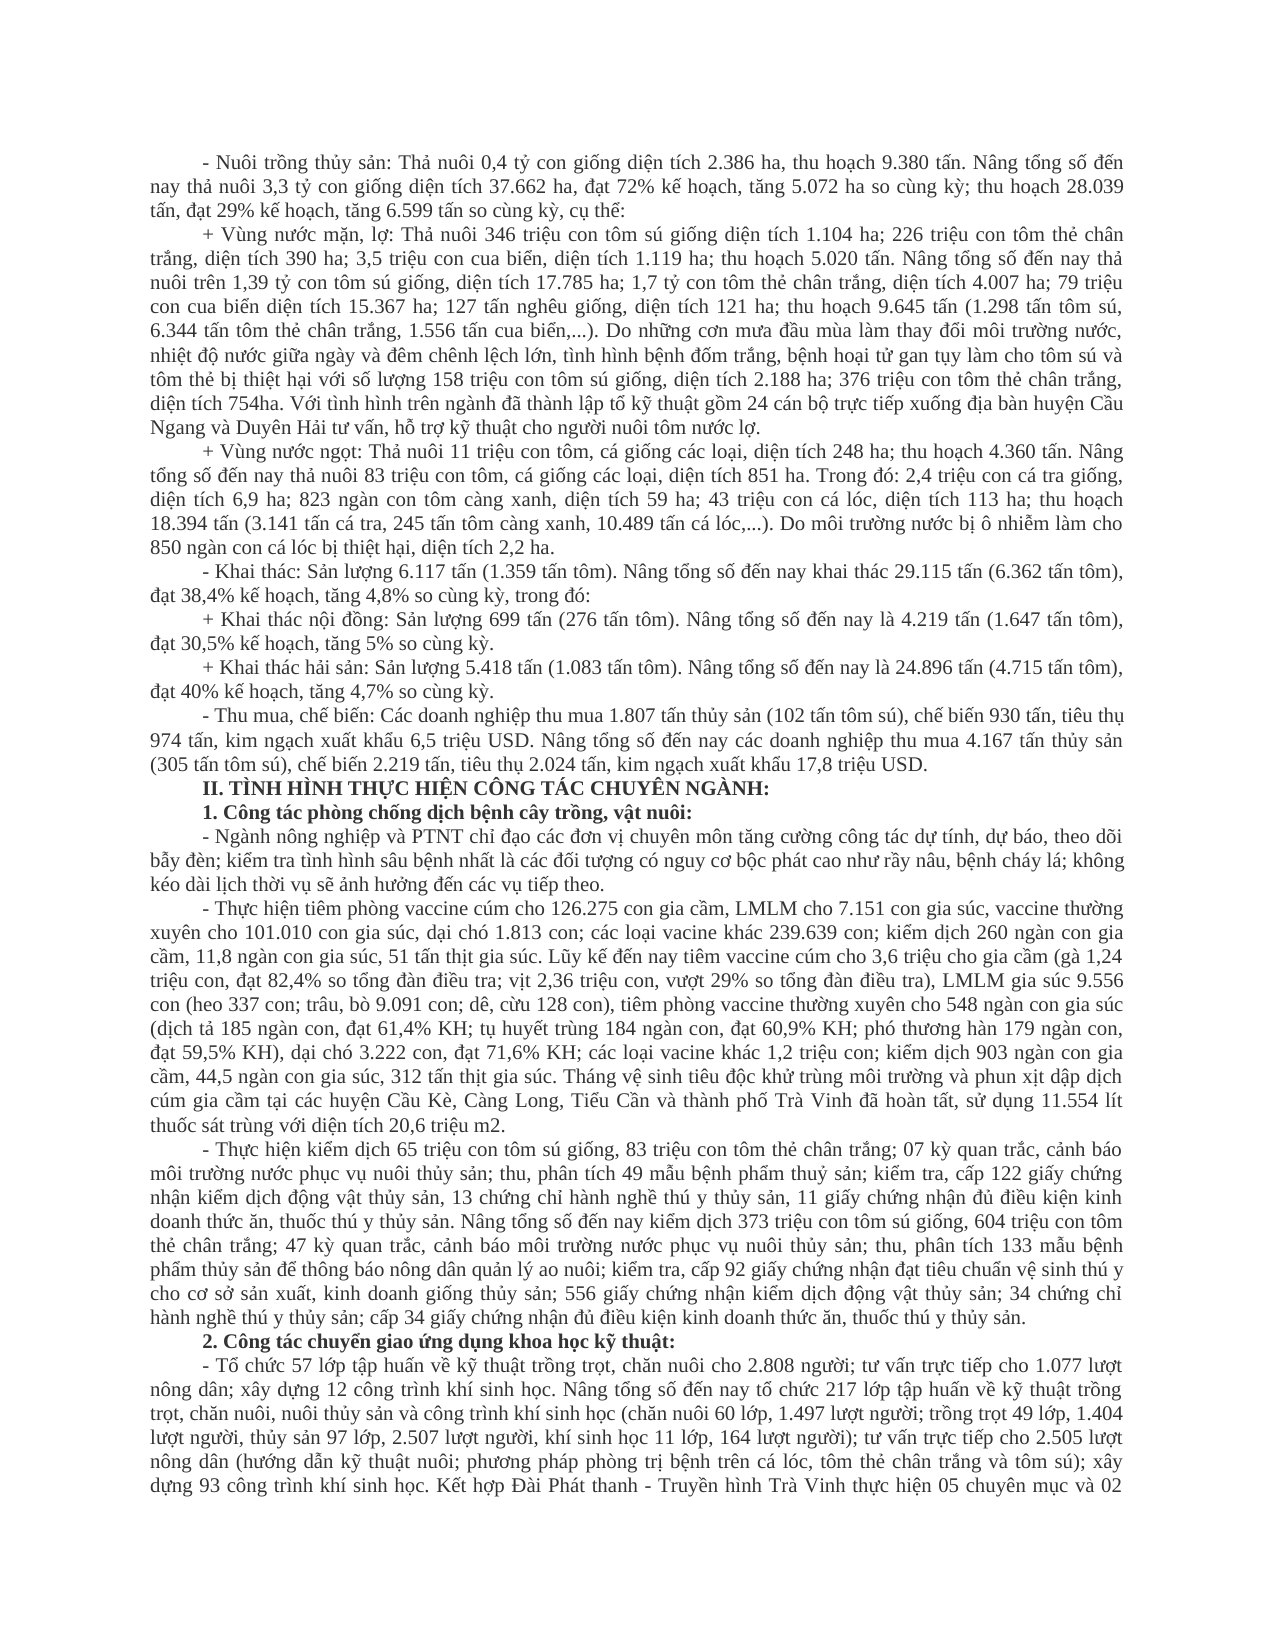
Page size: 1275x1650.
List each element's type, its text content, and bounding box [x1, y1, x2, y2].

text + Vùng nước mặn, lợ: Thả nuôi 346 triệu con tôm sú giống diện tích 1.104 ha; 226 triệu con tôm thẻ chân trắng, diện tích 390 ha; 3,5 triệu con cua biển, diện tích 1.119 ha; thu hoạch 5.020 tấn. Nâng tổng số đến nay thả nuôi trên 1,39 tỷ con tôm sú giống, diện tích 17.785 ha; 1,7 tỷ con tôm thẻ chân trắng, diện tích 4.007 ha; 79 triệu con cua biển diện tích 15.367 ha; 127 tấn nghêu giống, diện tích 121 ha; thu hoạch 9.645 tấn (1.298 tấn tôm sú, 6.344 tấn tôm thẻ chân trắng, 1.556 tấn cua biển,...). Do những cơn mưa đầu mùa làm thay đổi môi trường nước, nhiệt độ nước giữa ngày và đêm chênh lệch lớn, tình hình bệnh đốm trắng, bệnh hoại tử gan tụy làm cho tôm sú và tôm thẻ bị thiệt hại với số lượng 158 triệu con tôm sú giống, diện tích 2.188 ha; 376 triệu con tôm thẻ chân trắng, diện tích 754ha. Với tình hình trên ngành đã thành lập tổ kỹ thuật gồm 24 cán bộ trực tiếp xuống địa bàn huyện Cầu Ngang và Duyên Hải tư vấn, hỗ trợ kỹ thuật cho người nuôi tôm nước lợ. [150, 222, 1125, 439]
text - Thực hiện kiểm dịch 65 triệu con tôm sú giống, 83 triệu con tôm thẻ chân trắng; 07 kỳ quan trắc, cảnh báo môi trường nước phục vụ nuôi thủy sản; thu, phân tích 49 mẫu bệnh phẩm thuỷ sản; kiểm tra, cấp 122 giấy chứng nhận kiểm dịch động vật thủy sản, 13 chứng chỉ hành nghề thú y thủy sản, 11 giấy chứng nhận đủ điều kiện kinh doanh thức ăn, thuốc thú y thủy sản. Nâng tổng số đến nay kiểm dịch 373 triệu con tôm sú giống, 604 triệu con tôm thẻ chân trắng; 47 kỳ quan trắc, cảnh báo môi trường nước phục vụ nuôi thủy sản; thu, phân tích 133 mẫu bệnh phẩm thủy sản để thông báo nông dân quản lý ao nuôi; kiểm tra, cấp 92 giấy chứng nhận đạt tiêu chuẩn vệ sinh thú y cho cơ sở sản xuất, kinh doanh giống thủy sản; 556 giấy chứng nhận kiểm dịch động vật thủy sản; 34 chứng chỉ hành nghề thú y thủy sản; cấp 34 giấy chứng nhận đủ điều kiện kinh doanh thức ăn, thuốc thú y thủy sản. [150, 1137, 1125, 1329]
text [150, 1353, 1125, 1497]
text + Khai thác hải sản: Sản lượng 5.418 tấn (1.083 tấn tôm). Nâng tổng số đến nay là 24.896 tấn (4.715 tấn tôm), đạt 40% kế hoạch, tăng 4,7% so cùng kỳ. [150, 655, 1125, 703]
text II. TÌNH HÌNH THỰC HIỆN CÔNG TÁC CHUYÊN NGÀNH: [150, 776, 1125, 800]
text 1. Công tác phòng chống dịch bệnh cây trồng, vật nuôi: [150, 800, 1125, 824]
text + Vùng nước ngọt: Thả nuôi 11 triệu con tôm, cá giống các loại, diện tích 248 ha; thu hoạch 4.360 tấn. Nâng tổng số đến nay thả nuôi 83 triệu con tôm, cá giống các loại, diện tích 851 ha. Trong đó: 2,4 triệu con cá tra giống, diện tích 6,9 ha; 823 ngàn con tôm càng xanh, diện tích 59 ha; 43 triệu con cá lóc, diện tích 113 ha; thu hoạch 18.394 tấn (3.141 tấn cá tra, 245 tấn tôm càng xanh, 10.489 tấn cá lóc,...). Do môi trường nước bị ô nhiễm làm cho 850 ngàn con cá lóc bị thiệt hại, diện tích 2,2 ha. [150, 439, 1125, 559]
text 2. Công tác chuyển giao ứng dụng khoa học kỹ thuật: [150, 1329, 1125, 1353]
text - Ngành nông nghiệp và PTNT chỉ đạo các đơn vị chuyên môn tăng cường công tác dự tính, dự báo, theo dõi bẫy đèn; kiểm tra tình hình sâu bệnh nhất là các đối tượng có nguy cơ bộc phát cao như rầy nâu, bệnh cháy lá; không kéo dài lịch thời vụ sẽ ảnh hưởng đến các vụ tiếp theo. [150, 824, 1125, 896]
text - Khai thác: Sản lượng 6.117 tấn (1.359 tấn tôm). Nâng tổng số đến nay khai thác 29.115 tấn (6.362 tấn tôm), đạt 38,4% kế hoạch, tăng 4,8% so cùng kỳ, trong đó: [150, 559, 1125, 607]
text + Khai thác nội đồng: Sản lượng 699 tấn (276 tấn tôm). Nâng tổng số đến nay là 4.219 tấn (1.647 tấn tôm), đạt 30,5% kế hoạch, tăng 5% so cùng kỳ. [150, 607, 1125, 655]
text - Nuôi trồng thủy sản: Thả nuôi 0,4 tỷ con giống diện tích 2.386 ha, thu hoạch 9.380 tấn. Nâng tổng số đến nay thả nuôi 3,3 tỷ con giống diện tích 37.662 ha, đạt 72% kế hoạch, tăng 5.072 ha so cùng kỳ; thu hoạch 28.039 tấn, đạt 29% kế hoạch, tăng 6.599 tấn so cùng kỳ, cụ thể: [150, 150, 1125, 222]
text - Thu mua, chế biến: Các doanh nghiệp thu mua 1.807 tấn thủy sản (102 tấn tôm sú), chế biến 930 tấn, tiêu thụ 974 tấn, kim ngạch xuất khẩu 6,5 triệu USD. Nâng tổng số đến nay các doanh nghiệp thu mua 4.167 tấn thủy sản (305 tấn tôm sú), chế biến 2.219 tấn, tiêu thụ 2.024 tấn, kim ngạch xuất khẩu 17,8 triệu USD. [150, 703, 1125, 776]
text - Thực hiện tiêm phòng vaccine cúm cho 126.275 con gia cầm, LMLM cho 7.151 con gia súc, vaccine thường xuyên cho 101.010 con gia súc, dại chó 1.813 con; các loại vacine khác 239.639 con; kiểm dịch 260 ngàn con gia cầm, 11,8 ngàn con gia súc, 51 tấn thịt gia súc. Lũy kế đến nay tiêm vaccine cúm cho 3,6 triệu cho gia cầm (gà 1,24 triệu con, đạt 82,4% so tổng đàn điều tra; vịt 2,36 triệu con, vượt 29% so tổng đàn điều tra), LMLM gia súc 9.556 con (heo 337 con; trâu, bò 9.091 con; dê, cừu 128 con), tiêm phòng vaccine thường xuyên cho 548 ngàn con gia súc (dịch tả 185 ngàn con, đạt 61,4% KH; tụ huyết trùng 184 ngàn con, đạt 60,9% KH; phó thương hàn 179 ngàn con, đạt 59,5% KH), dại chó 3.222 con, đạt 71,6% KH; các loại vacine khác 1,2 triệu con; kiểm dịch 903 ngàn con gia cầm, 44,5 ngàn con gia súc, 312 tấn thịt gia súc. Tháng vệ sinh tiêu độc khử trùng môi trường và phun xịt dập dịch cúm gia cầm tại các huyện Cầu Kè, Càng Long, Tiểu Cần và thành phố Trà Vinh đã hoàn tất, sử dụng 11.554 lít thuốc sát trùng với diện tích 20,6 triệu m2. [150, 896, 1125, 1137]
